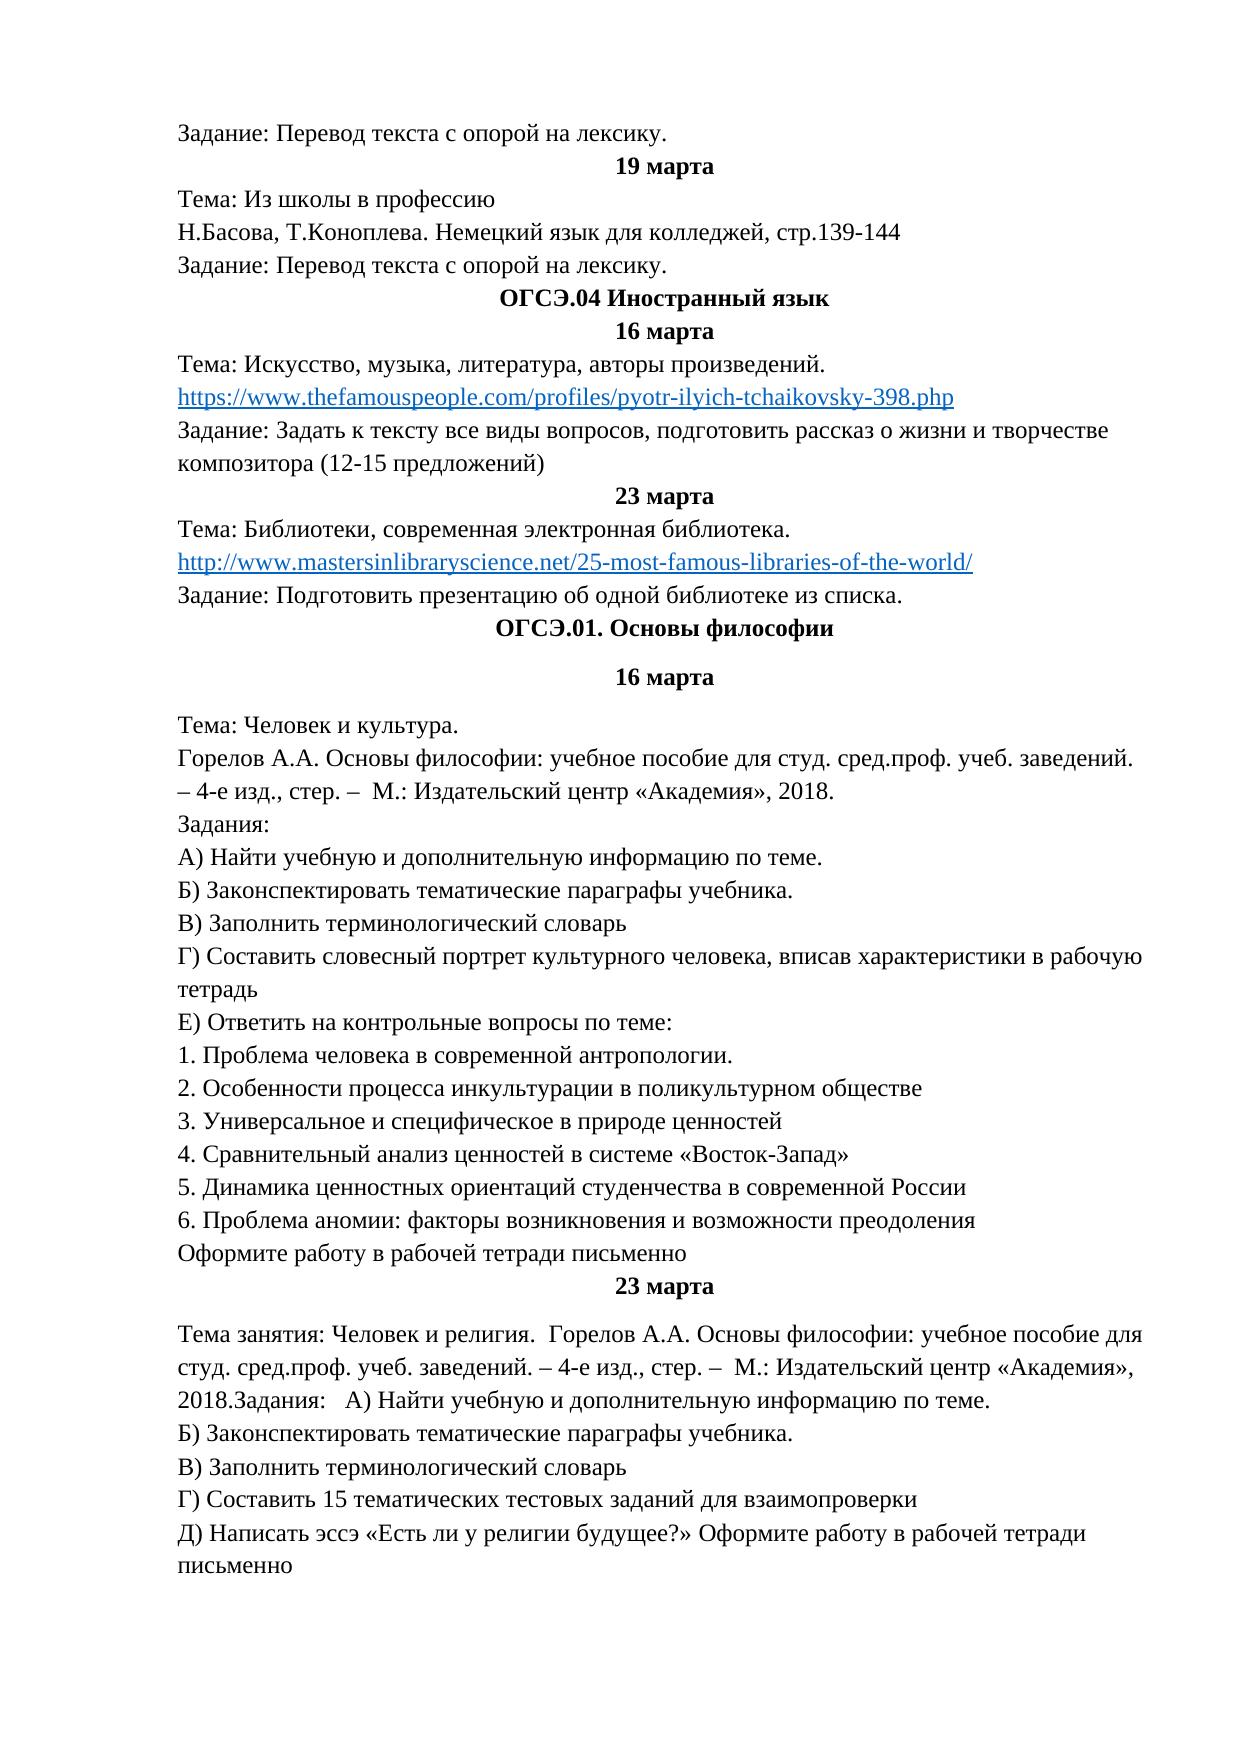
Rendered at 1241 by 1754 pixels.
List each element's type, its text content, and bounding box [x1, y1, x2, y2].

text 19 марта [177, 151, 1152, 180]
text Задание: Перевод текста с опорой на лексику. [177, 250, 1152, 279]
text ОГСЭ.04 Иностранный язык [177, 283, 1152, 312]
text https://www.thefamouspeople.com/profiles/pyotr-ilyich-tchaikovsky-398.php [177, 382, 1152, 411]
text Тема занятия: Человек и религия. Горелов А.А. Основы философии: учебное пособие для студ. сред.проф. учеб. заведений. – 4-е изд., стер. – М.: Издательский центр «Академия», 2018.Задания: А) Найти учебную и дополнительную информацию по теме. Б) Законспектировать тематические параграфы учебника. В) Заполнить терминологический словарь Г) Составить 15 тематических тестовых заданий для взаимопроверки Д) Написать эссэ «Есть ли у религии будущее?» Оформите работу в рабочей тетради письменно [177, 1319, 1152, 1579]
text ОГСЭ.01. Основы философии [177, 613, 1152, 642]
text 16 марта [177, 316, 1152, 345]
text Задание: Перевод текста с опорой на лексику. [177, 118, 1152, 147]
text Тема: Библиотеки, современная электронная библиотека. [177, 514, 1152, 543]
text Тема: Человек и культура. [177, 710, 1152, 739]
text А) Найти учебную и дополнительную информацию по теме. Б) Законспектировать тематические параграфы учебника. В) Заполнить терминологический словарь Г) Составить словесный портрет культурного человека, вписав характеристики в рабочую тетрадь Е) Ответить на контрольные вопросы по теме: 1. Проблема человека в современной антропологии. 2. Особенности процесса инкультурации в поликультурном обществе 3. Универсальное и специфическое в природе ценностей 4. Сравнительный анализ ценностей в системе «Восток-Запад» 5. Динамика ценностных ориентаций студенчества в современной России 6. Проблема аномии: факторы возникновения и возможности преодоления Оформите работу в рабочей тетради письменно [177, 842, 1152, 1267]
text Тема: Из школы в профессию [177, 184, 1152, 213]
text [177, 217, 1152, 246]
text 23 марта [177, 481, 1152, 510]
text Задания: [177, 809, 1152, 838]
text http://www.mastersinlibraryscience.net/25-most-famous-libraries-of-the-world/ [177, 547, 1152, 576]
text Задание: Подготовить презентацию об одной библиотеке из списка. [177, 580, 1152, 609]
text Горелов А.А. Основы философии: учебное пособие для студ. сред.проф. учеб. заведений. – 4-е изд., стер. – М.: Издательский центр «Академия», 2018. [177, 743, 1152, 805]
text Задание: Задать к тексту все виды вопросов, подготовить рассказ о жизни и творчестве композитора (12-15 предложений) [177, 415, 1152, 477]
text 16 марта [177, 662, 1152, 690]
text Тема: Искусство, музыка, литература, авторы произведений. [177, 349, 1152, 378]
text 23 марта [177, 1271, 1152, 1300]
